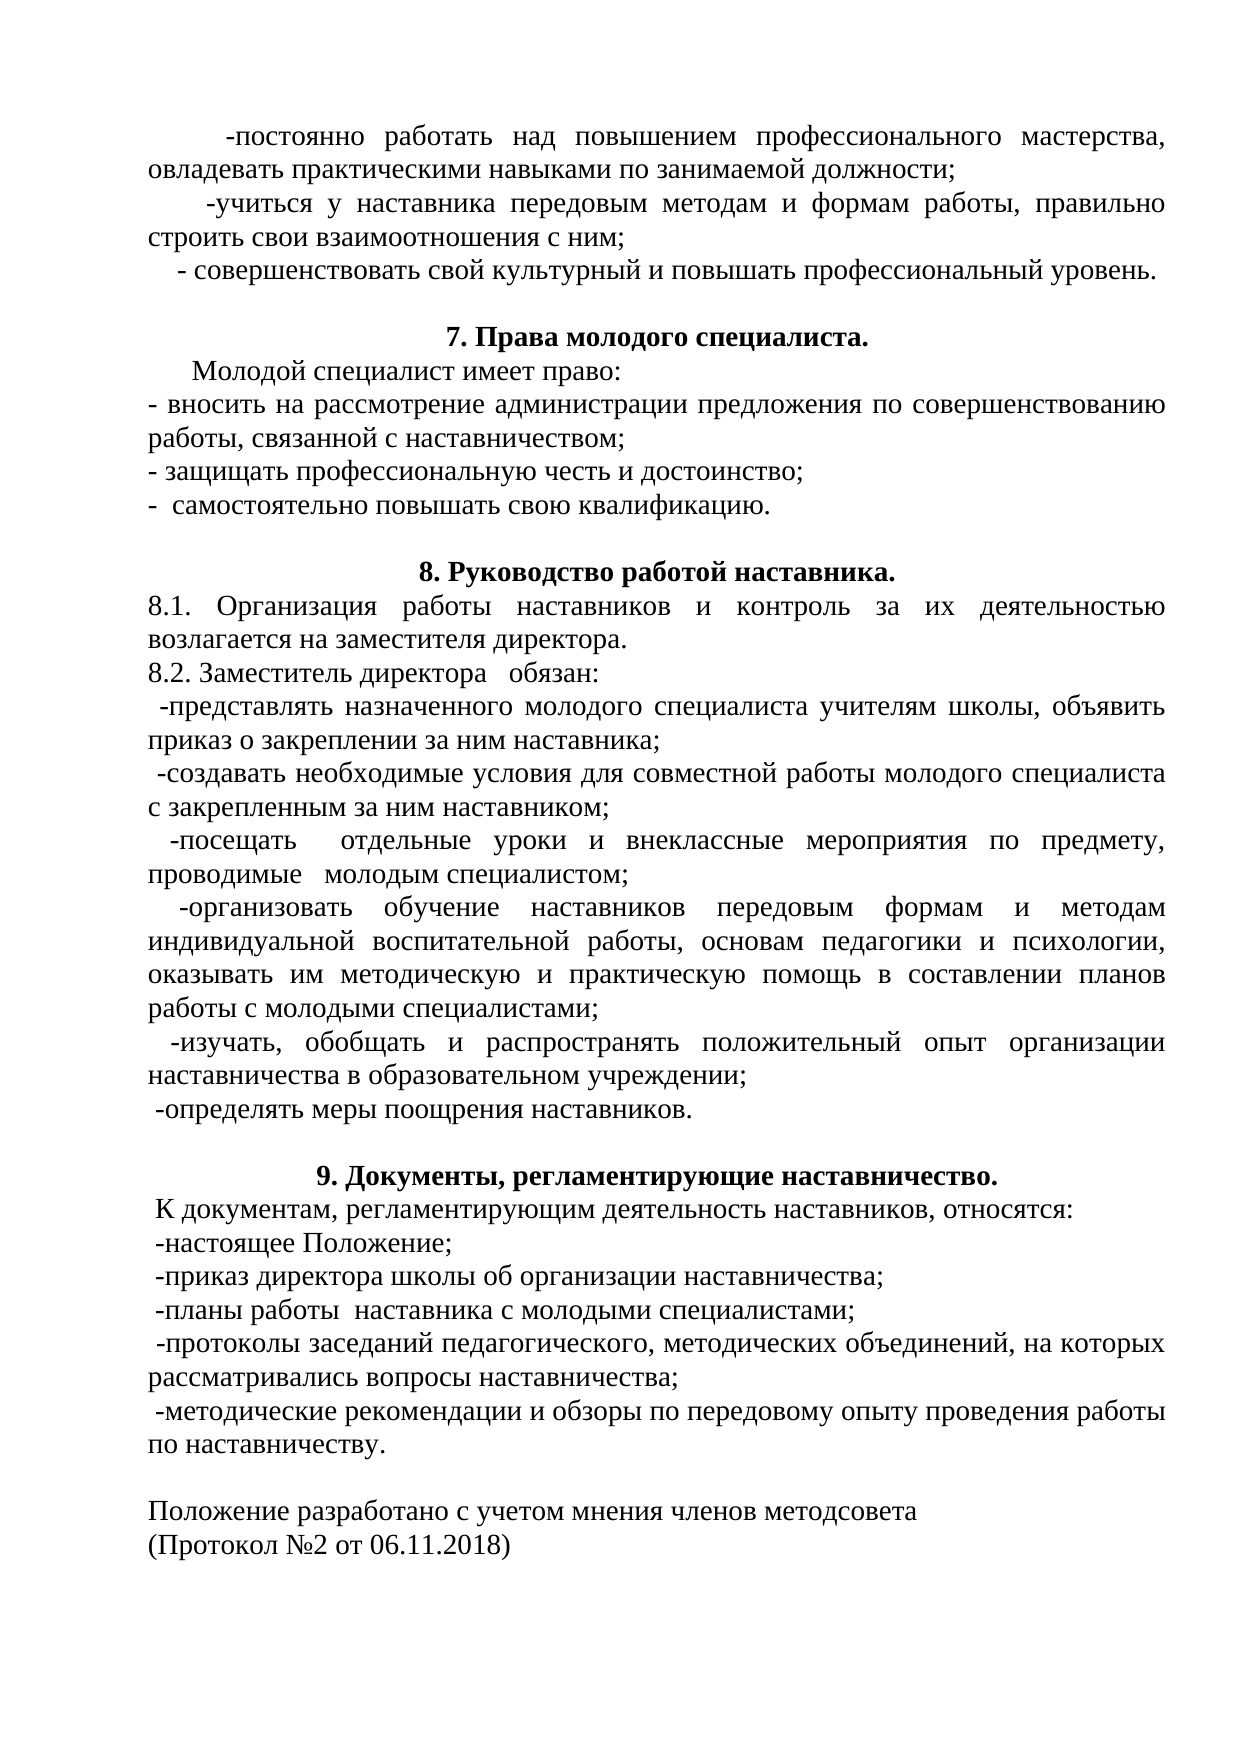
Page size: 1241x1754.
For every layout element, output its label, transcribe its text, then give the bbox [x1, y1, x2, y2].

text -создавать необходимые условия для совместной работы молодого специалиста с закрепленным за ним наставником; [148, 755, 1167, 822]
text - защищать профессиональную честь и достоинство; [148, 453, 1167, 487]
text -протоколы заседаний педагогического, методических объединений, на которых рассматривались вопросы наставничества; [148, 1326, 1167, 1393]
text - совершенствовать свой культурный и повышать профессиональный уровень. [148, 252, 1167, 286]
text 7. Права молодого специалиста. [148, 319, 1167, 353]
text -постоянно работать над повышением профессионального мастерства, овладевать практическими навыками по занимаемой должности; [148, 118, 1167, 185]
text -организовать обучение наставников передовым формам и методам индивидуальной воспитательной работы, основам педагогики и психологии, оказывать им методическую и практическую помощь в составлении планов работы с молодыми специалистами; [148, 889, 1167, 1024]
text К документам, регламентирующим деятельность наставников, относятся: [148, 1191, 1167, 1225]
text Положение разработано с учетом мнения членов методсовета [148, 1493, 1167, 1527]
text 8. Руководство работой наставника. [148, 554, 1167, 588]
text -определять меры поощрения наставников. [148, 1091, 1167, 1124]
text (Протокол №2 от 06.11.2018) [148, 1527, 1167, 1560]
text 8.1. Организация работы наставников и контроль за их деятельностью возлагается на заместителя директора. [148, 588, 1167, 655]
text 8.2. Заместитель директора обязан: [148, 655, 1167, 688]
text -посещать отдельные уроки и внеклассные мероприятия по предмету, проводимые молодым специалистом; [148, 822, 1167, 889]
text -представлять назначенного молодого специалиста учителям школы, объявить приказ о закреплении за ним наставника; [148, 688, 1167, 755]
text 9. Документы, регламентирующие наставничество. [148, 1158, 1167, 1191]
text -настоящее Положение; [148, 1225, 1167, 1258]
text -изучать, обобщать и распространять положительный опыт организации наставничества в образовательном учреждении; [148, 1024, 1167, 1091]
text -учиться у наставника передовым методам и формам работы, правильно строить свои взаимоотношения с ним; [148, 185, 1167, 252]
text - самостоятельно повышать свою квалификацию. [148, 487, 1167, 521]
text -планы работы наставника с молодыми специалистами; [148, 1292, 1167, 1326]
text -приказ директора школы об организации наставничества; [148, 1258, 1167, 1292]
text Молодой специалист имеет право: [148, 353, 1167, 386]
text - вносить на рассмотрение администрации предложения по совершенствованию работы, связанной с наставничеством; [148, 386, 1167, 453]
text -методические рекомендации и обзоры по передовому опыту проведения работы по наставничеству. [148, 1393, 1167, 1460]
